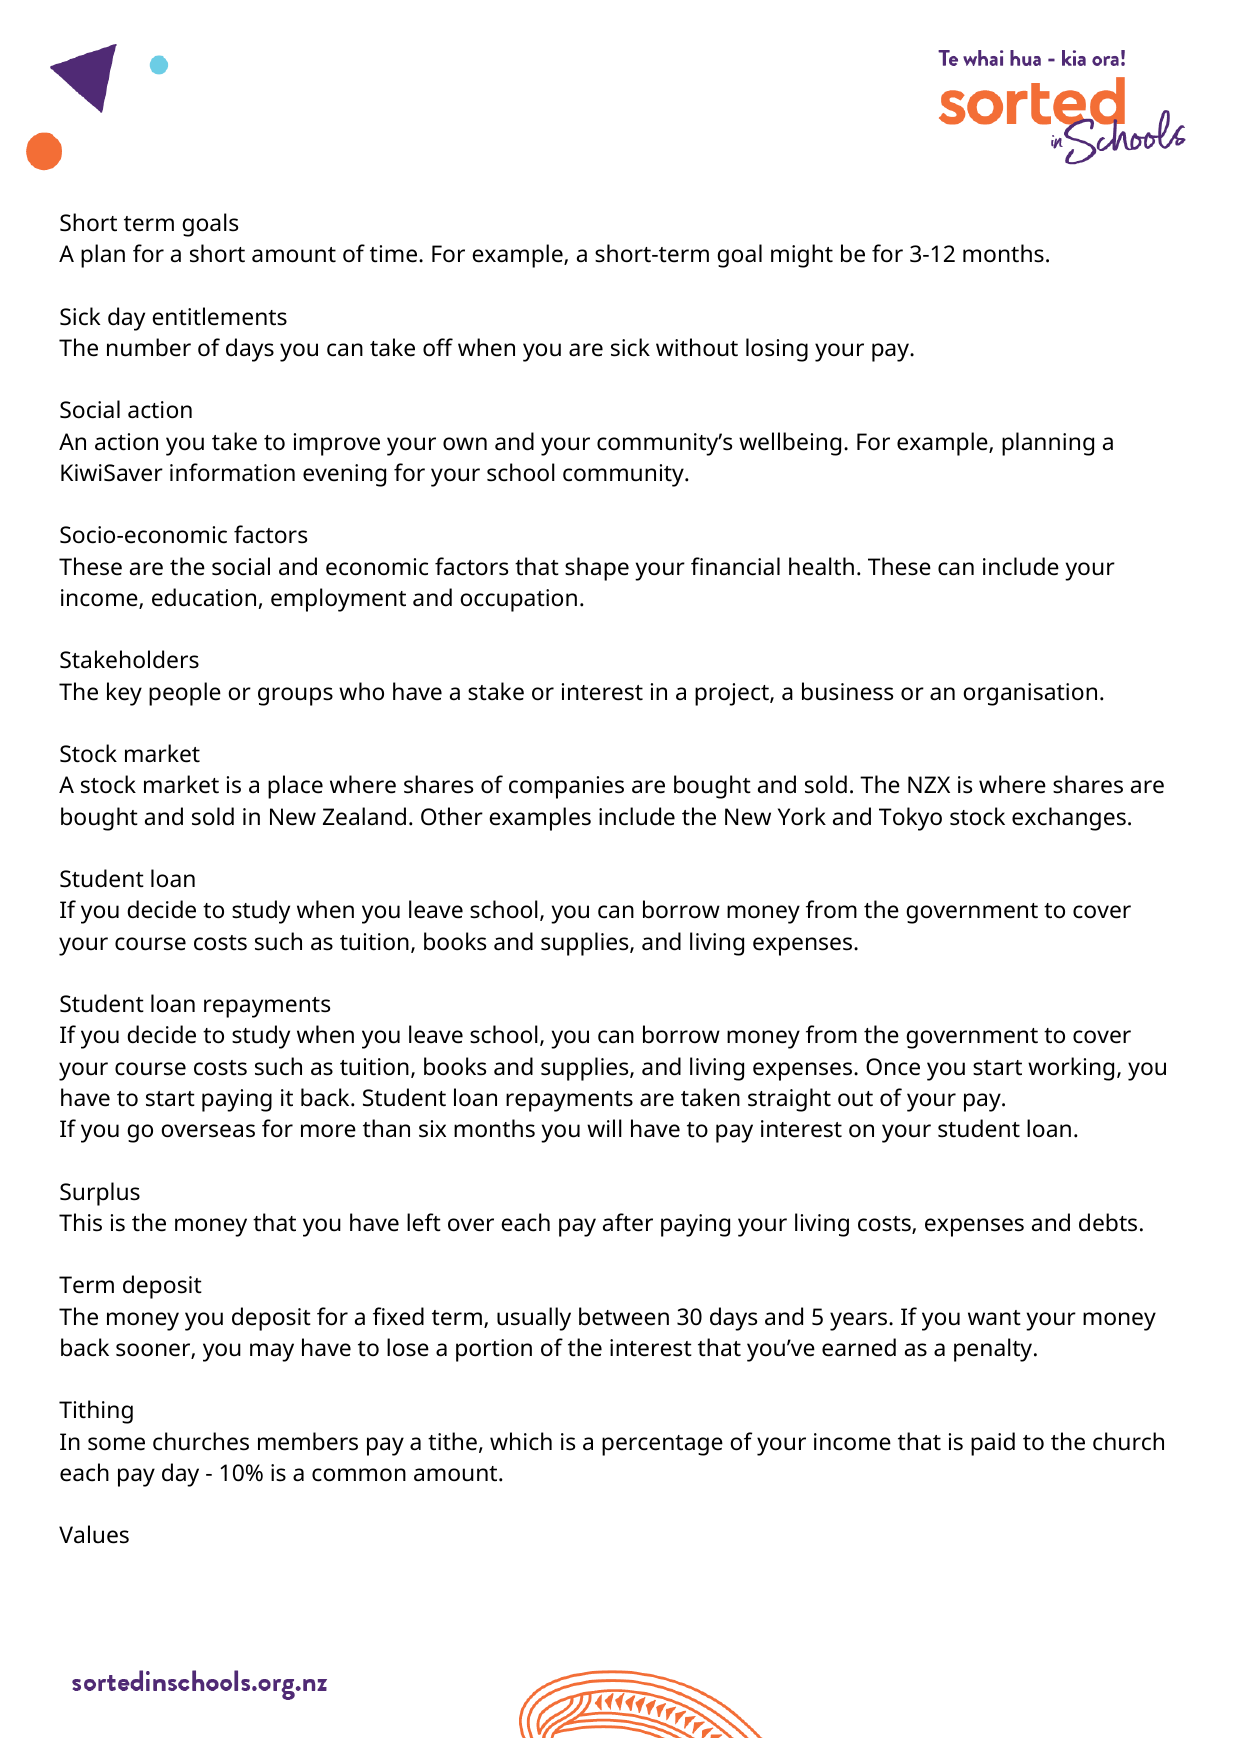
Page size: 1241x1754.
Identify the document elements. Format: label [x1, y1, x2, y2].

picture [0, 20, 1212, 193]
picture [0, 1560, 1241, 1738]
